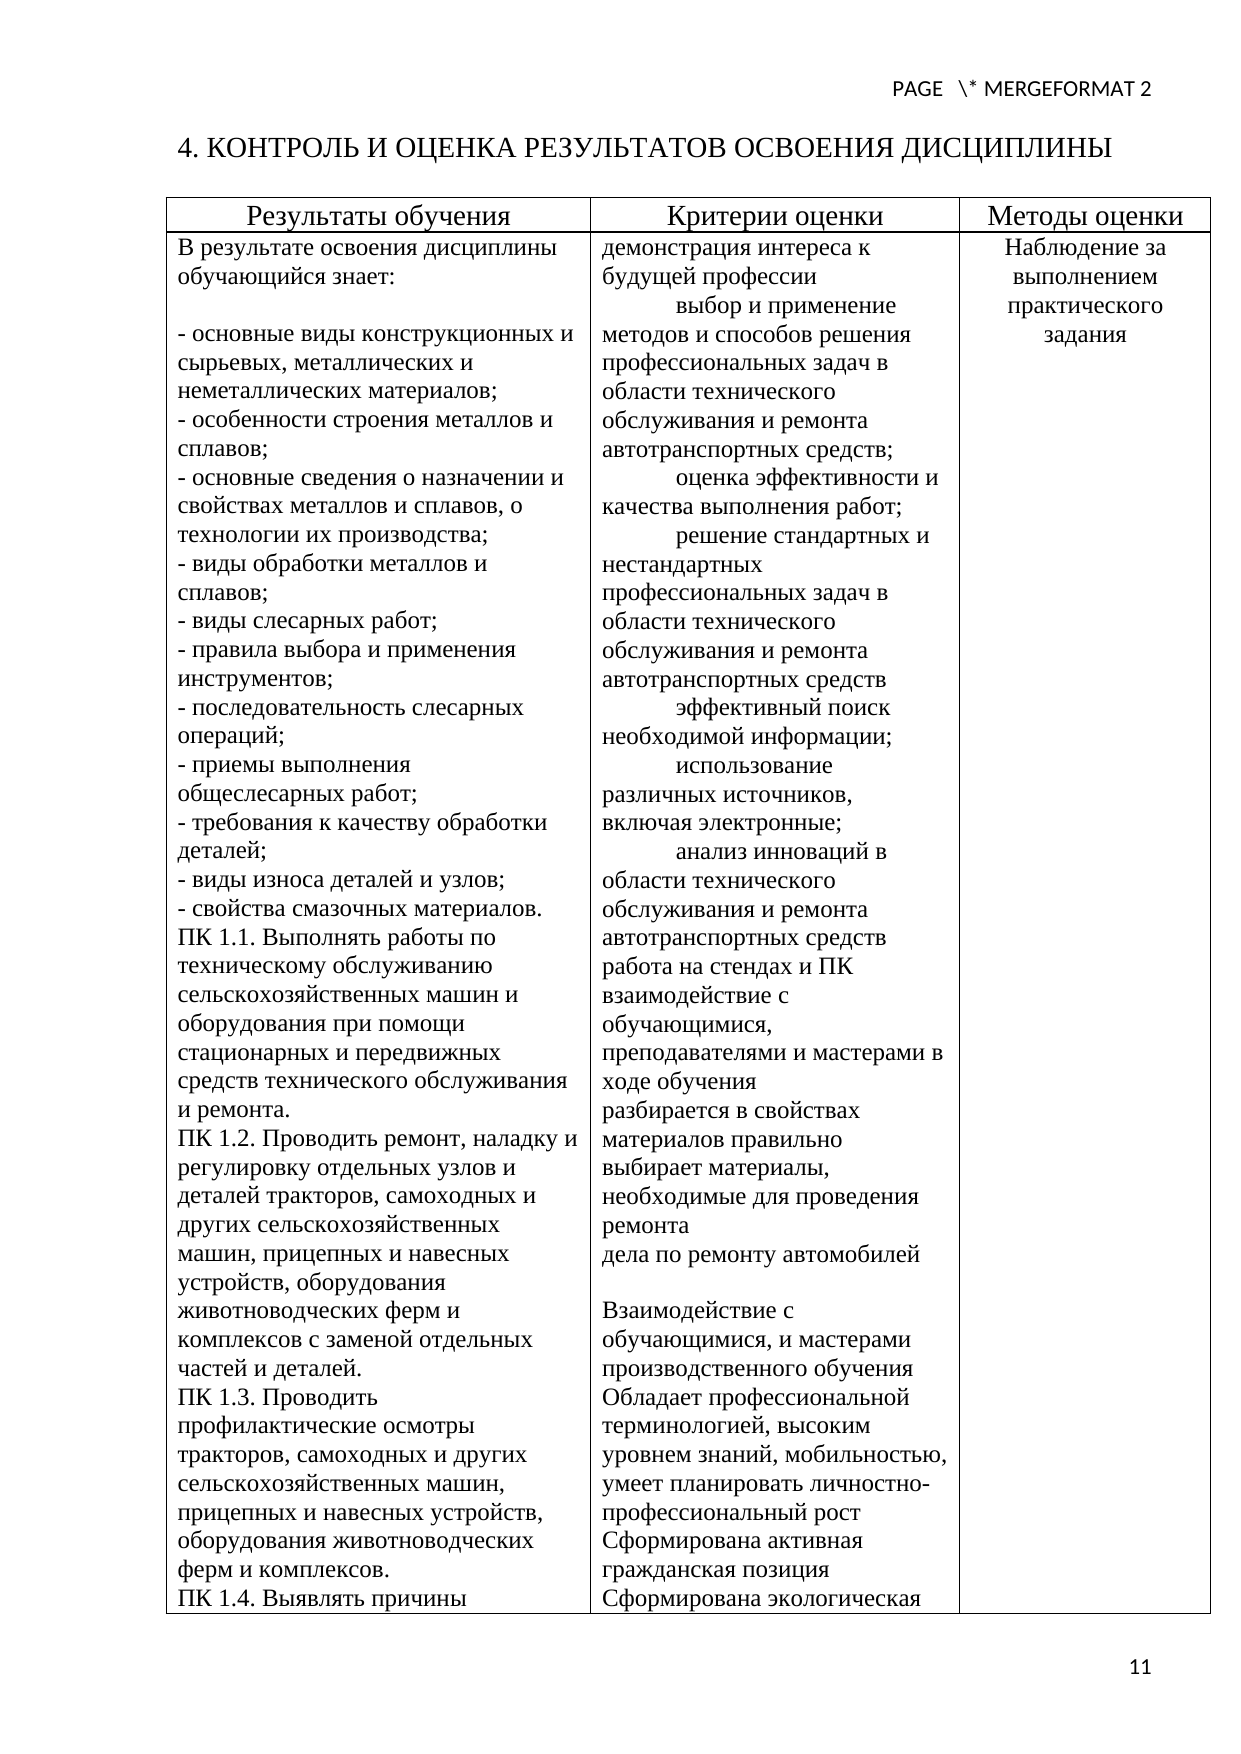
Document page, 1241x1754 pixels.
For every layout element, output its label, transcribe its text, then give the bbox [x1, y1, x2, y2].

table_header Методы оценки [960, 198, 1210, 231]
text 4. КОНТРОЛЬ И ОЦЕНКА РЕЗУЛЬТАТОВ ОСВОЕНИЯ ДИСЦИПЛИНЫ [177, 130, 1152, 163]
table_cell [960, 233, 1210, 1612]
table_header Результаты обучения [167, 198, 590, 231]
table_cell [591, 233, 959, 1612]
table_header Критерии оценки [591, 198, 959, 231]
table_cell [167, 233, 590, 1612]
